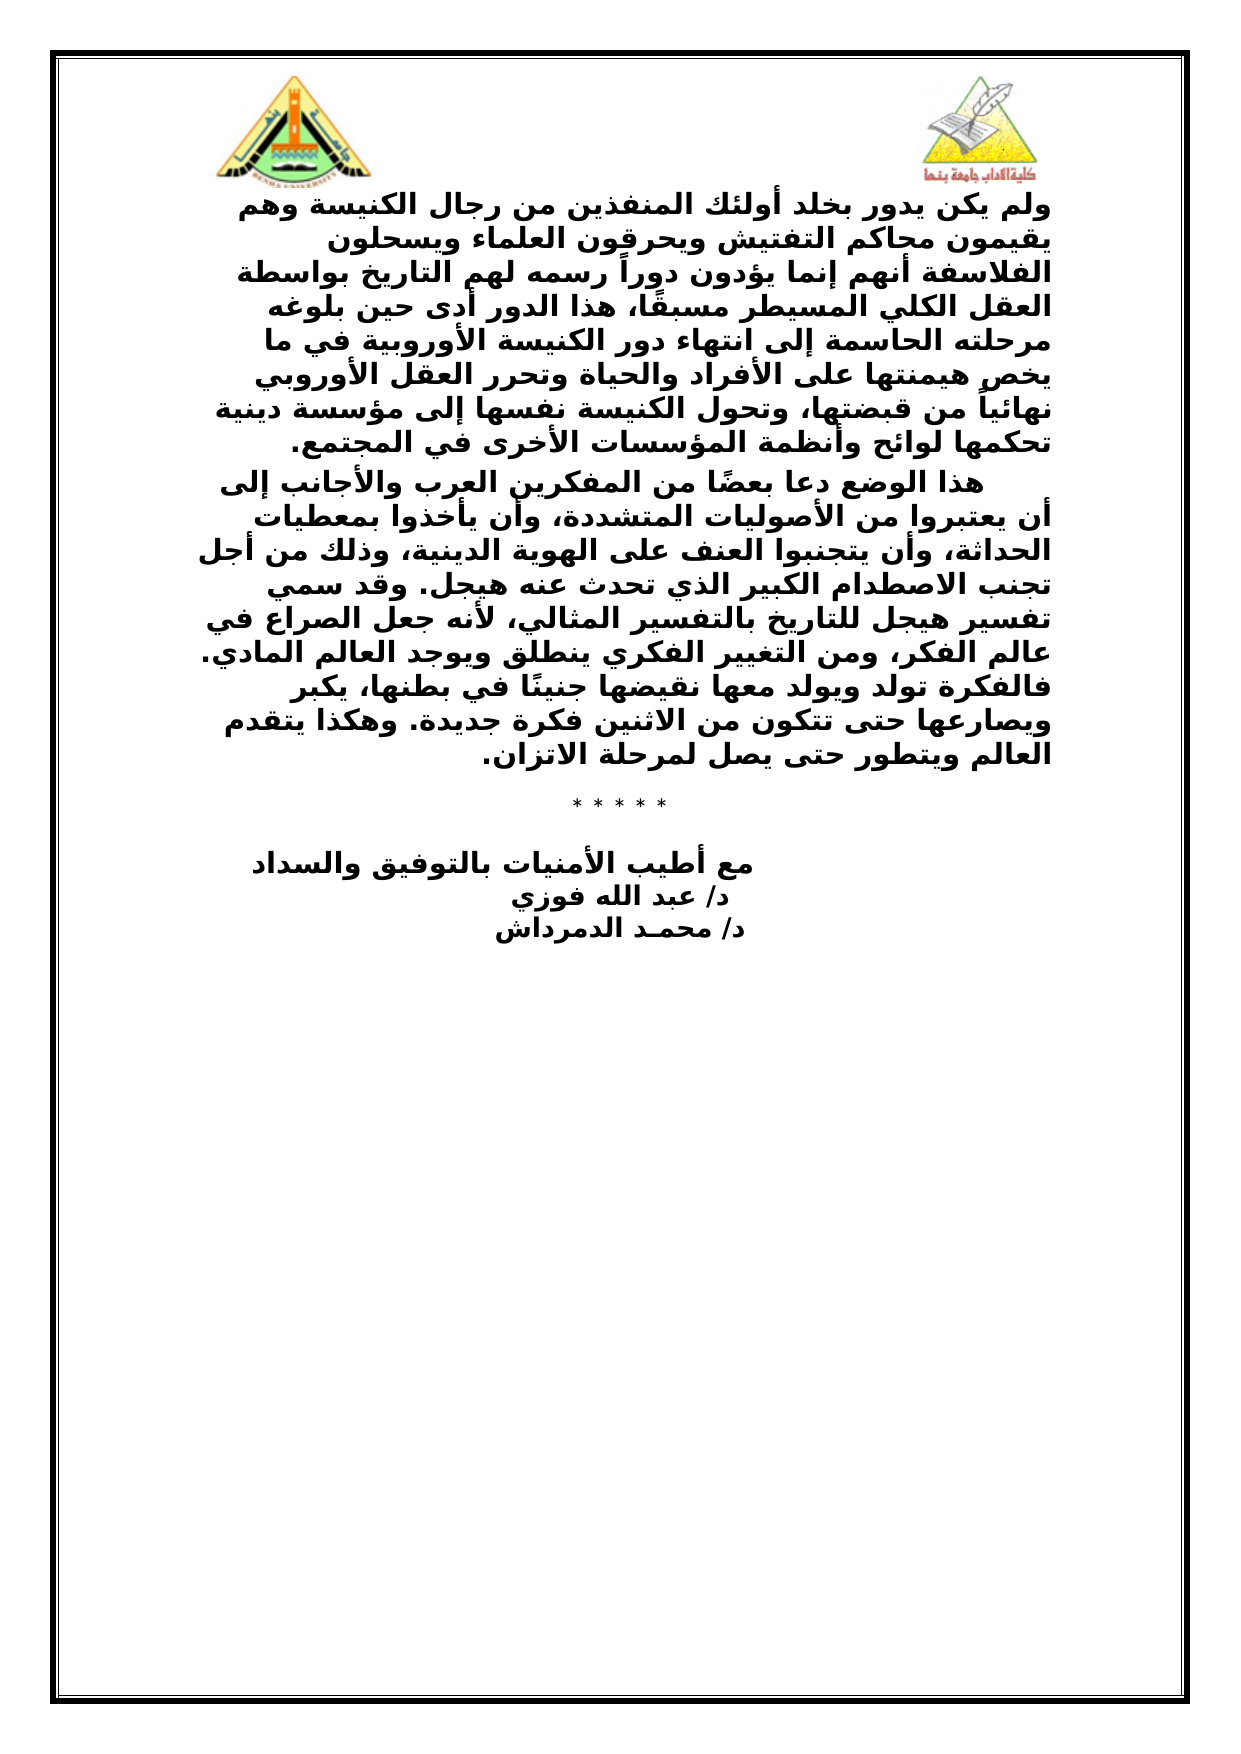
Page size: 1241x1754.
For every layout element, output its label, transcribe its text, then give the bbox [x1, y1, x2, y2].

picture [215, 76, 377, 188]
text مع أطيب الأمنيات بالتوفيق والسداد [187, 846, 1053, 880]
text هذا الوضع دعا بعضًا من المفكرين العرب والأجانب إلى أن يعتبروا من الأصوليات المتشددة، وأن يأخذوا بمعطيات الحداثة، وأن يتجنبوا العنف على الهوية الدينية، وذلك من أجل تجنب الاصطدام الكبير الذي تحدث عنه هيجل. وقد سمي تفسير هيجل للتاريخ بالتفسير المثالي، لأنه جعل الصراع في عالم الفكر، ومن التغيير الفكري ينطلق ويوجد العالم المادي. فالفكرة تولد ويولد معها نقيضها جنينًا في بطنها، يكبر ويصارعها حتى تتكون من الاثنين فكرة جديدة. وهكذا يتقدم العالم ويتطور حتى يصل لمرحلة الاتزان. [187, 465, 1053, 771]
text * * * * * [186, 791, 1053, 827]
picture [918, 75, 1047, 188]
text د/ عبد الله فوزي د/ محمـد الدمرداش [187, 880, 1053, 943]
